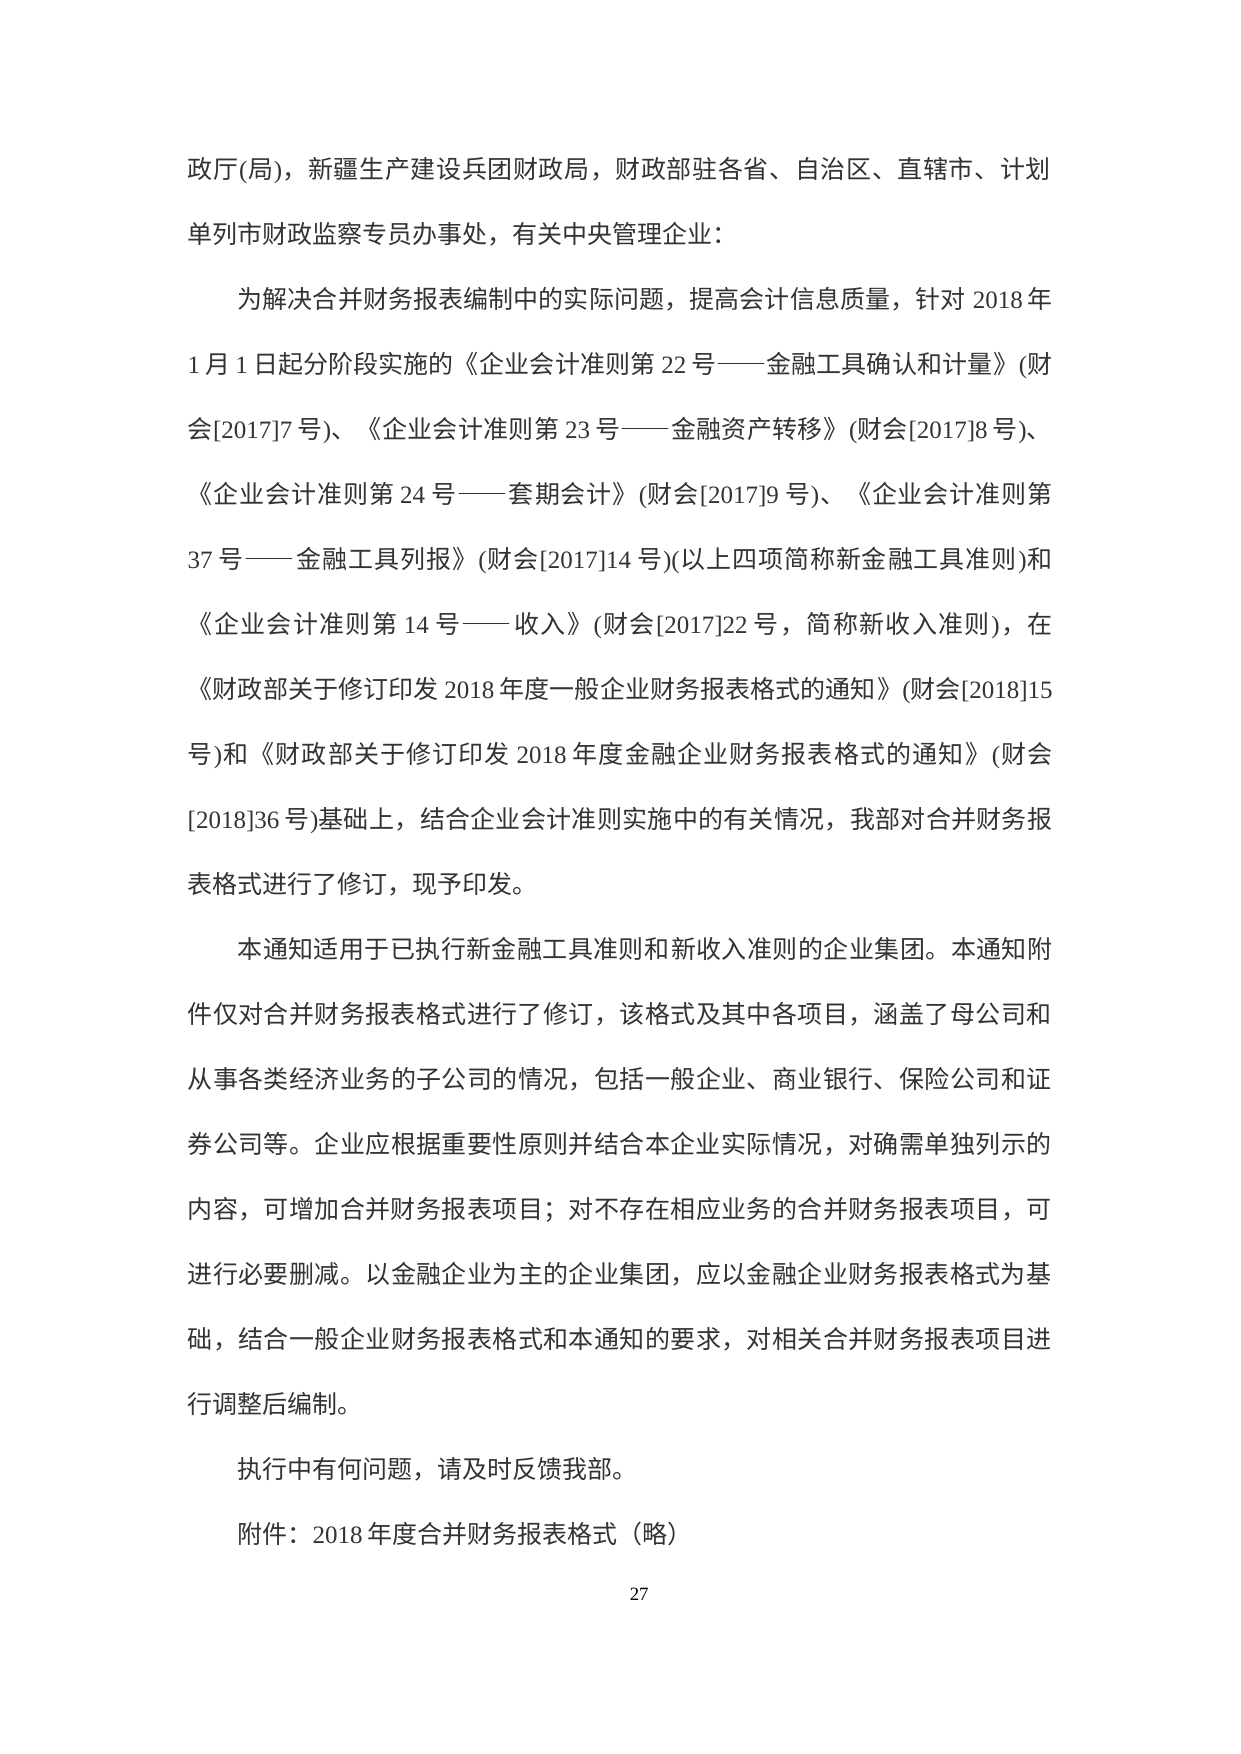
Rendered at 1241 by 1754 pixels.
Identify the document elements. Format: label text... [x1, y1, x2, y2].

text 本通知适用于已执行新金融工具准则和新收入准则的企业集团。本通知附件仅对合并财务报表格式进行了修订，该格式及其中各项目，涵盖了母公司和从事各类经济业务的子公司的情况，包括一般企业、商业银行、保险公司和证券公司等。企业应根据重要性原则并结合本企业实际情况，对确需单独列示的内容，可增加合并财务报表项目；对不存在相应业务的合并财务报表项目，可进行必要删减。以金融企业为主的企业集团，应以金融企业财务报表格式为基础，结合一般企业财务报表格式和本通知的要求，对相关合并财务报表项目进行调整后编制。 [187, 915, 1053, 1435]
text 为解决合并财务报表编制中的实际问题，提高会计信息质量，针对2018年1月1日起分阶段实施的《企业会计准则第22号——金融工具确认和计量》(财会[2017]7号)、《企业会计准则第23号——金融资产转移》(财会[2017]8号)、《企业会计准则第24号——套期会计》(财会[2017]9号)、《企业会计准则第37号——金融工具列报》(财会[2017]14号)(以上四项简称新金融工具准则)和《企业会计准则第14号——收入》(财会[2017]22号，简称新收入准则)，在《财政部关于修订印发2018年度一般企业财务报表格式的通知》(财会[2018]15号)和《财政部关于修订印发2018年度金融企业财务报表格式的通知》(财会[2018]36号)基础上，结合企业会计准则实施中的有关情况，我部对合并财务报表格式进行了修订，现予印发。 [187, 265, 1053, 915]
text 附件：2018年度合并财务报表格式（略） [187, 1500, 1053, 1565]
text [187, 135, 1053, 265]
text 执行中有何问题，请及时反馈我部。 [187, 1435, 1053, 1500]
